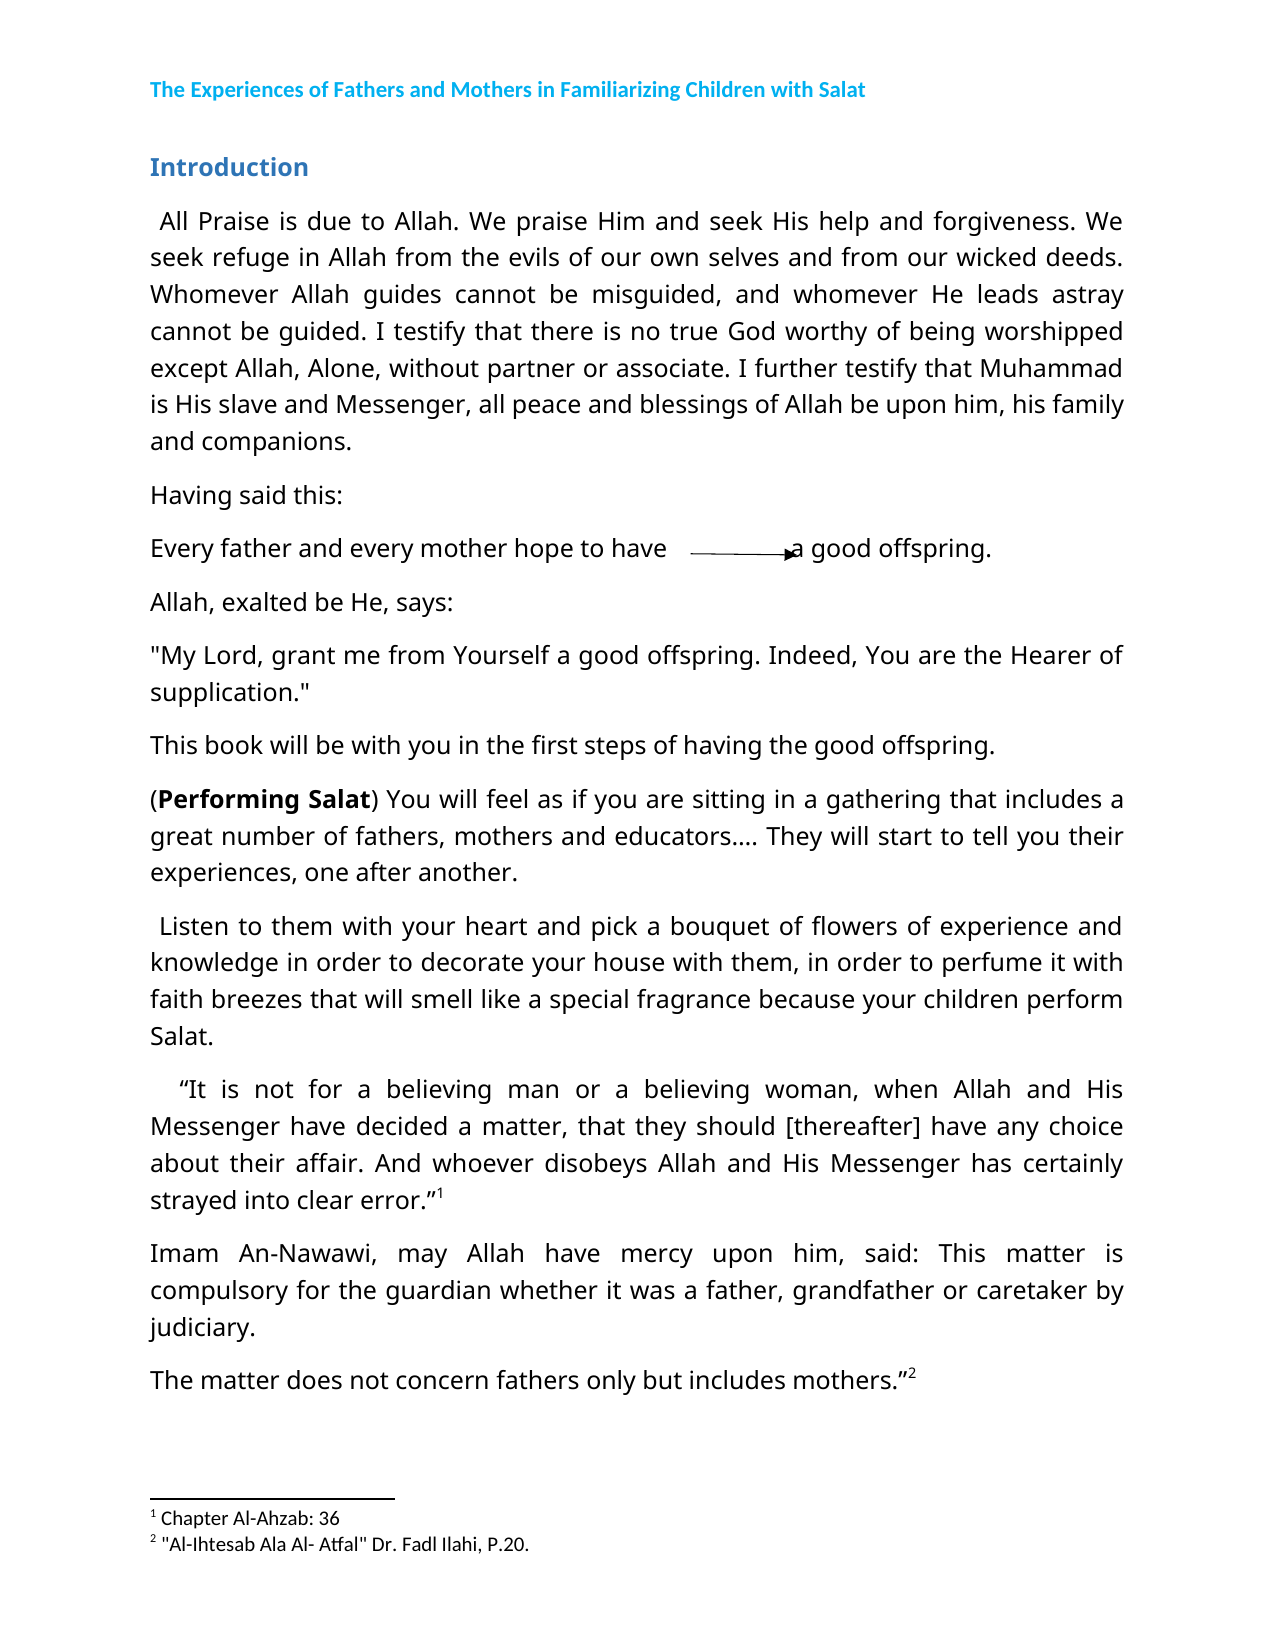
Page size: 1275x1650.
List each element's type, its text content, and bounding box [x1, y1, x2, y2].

text Listen to them with your heart and pick a bouquet of flowers of experience and knowledge in order to decorate your house with them, in order to perfume it with faith breezes that will smell like a special fragrance because your children perform Salat. [150, 908, 1125, 1053]
text “It is not for a believing man or a believing woman, when Allah and His Messenger have decided a matter, that they should [thereafter] have any choice about their affair. And whoever disobeys Allah and His Messenger has certainly strayed into clear error.” [150, 1072, 1125, 1216]
text Having said this: [150, 477, 1125, 511]
text Introduction [150, 150, 1125, 184]
text Imam An-Nawawi, may Allah have mercy upon him, said: This matter is compulsory for the guardian whether it was a father, grandfather or caretaker by judiciary. [150, 1236, 1125, 1343]
text Allah, exalted be He, says: [150, 584, 1125, 618]
text The matter does not concern fathers only but includes mothers.” [150, 1363, 1125, 1397]
text "My Lord, grant me from Yourself a good offspring. Indeed, You are the Hearer of supplication." [150, 638, 1125, 708]
text This book will be with you in the first steps of having the good offspring. [150, 728, 1125, 762]
text Every father and every mother hope to have a good offspring. [150, 531, 1125, 565]
text (Performing Salat) You will feel as if you are sitting in a gathering that includes a great number of fathers, mothers and educators…. They will start to tell you their experiences, one after another. [150, 781, 1125, 889]
text All Praise is due to Allah. We praise Him and seek His help and forgiveness. We seek refuge in Allah from the evils of our own selves and from our wicked deeds. Whomever Allah guides cannot be misguided, and whomever He leads astray cannot be guided. I testify that there is no true God worthy of being worshipped except Allah, Alone, without partner or associate. I further testify that Muhammad is His slave and Messenger, all peace and blessings of Allah be upon him, his family and companions. [150, 203, 1125, 458]
